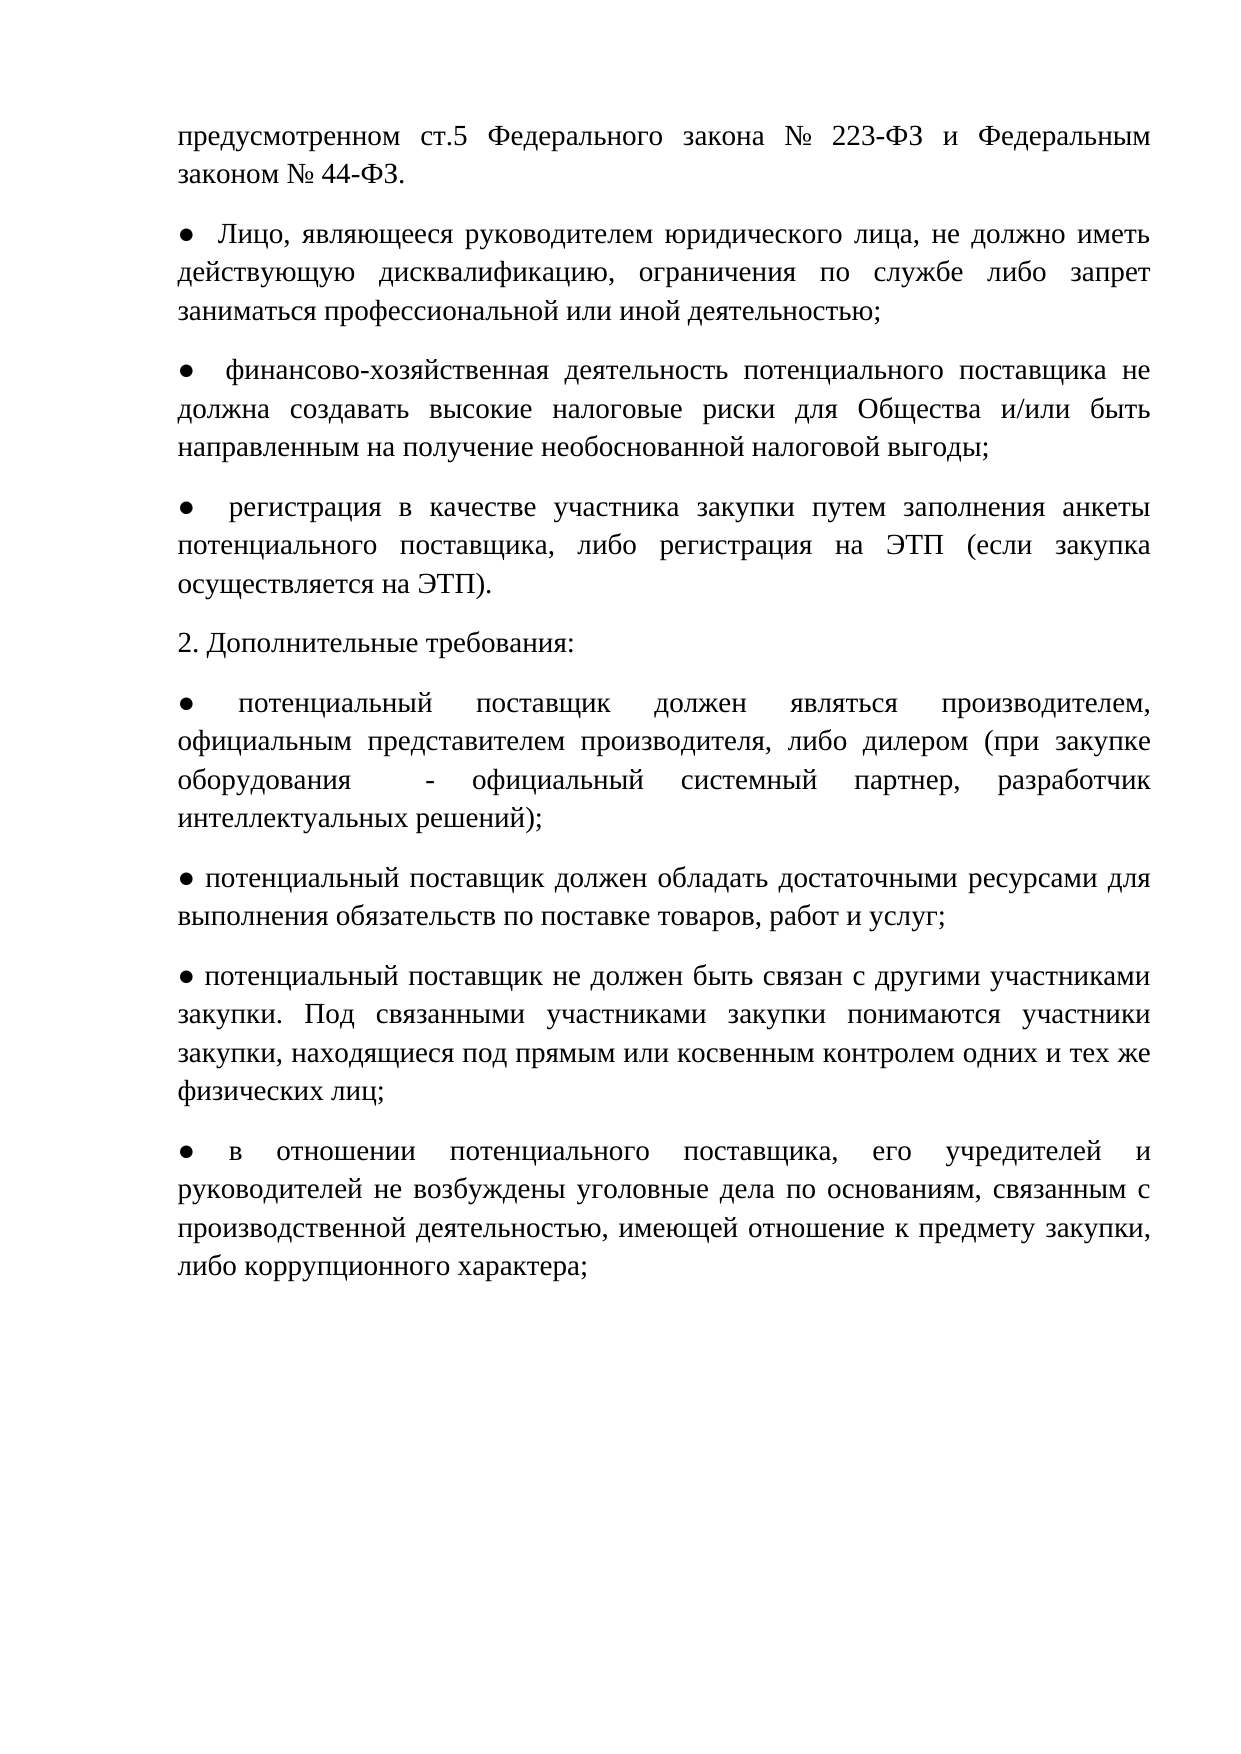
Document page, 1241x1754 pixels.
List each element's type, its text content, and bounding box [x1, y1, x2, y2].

text ● в отношении потенциального поставщика, его учредителей и руководителей не возбуждены уголовные дела по основаниям, связанным с производственной деятельностью, имеющей отношение к предмету закупки, либо коррупционного характера; [177, 1133, 1152, 1282]
text 2. Дополнительные требования: [177, 625, 1152, 659]
text ● потенциальный поставщик должен являться производителем, официальным представителем производителя, либо дилером (при закупке оборудования - официальный системный партнер, разработчик интеллектуальных решений); [177, 685, 1152, 834]
text ● потенциальный поставщик не должен быть связан с другими участниками закупки. Под связанными участниками закупки понимаются участники закупки, находящиеся под прямым или косвенным контролем одних и тех же физических лиц; [177, 958, 1152, 1107]
text ● Лицо, являющееся руководителем юридического лица, не должно иметь действующую дисквалификацию, ограничения по службе либо запрет заниматься профессиональной или иной деятельностью; [177, 216, 1152, 327]
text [177, 118, 1152, 190]
text ● потенциальный поставщик должен обладать достаточными ресурсами для выполнения обязательств по поставке товаров, работ и услуг; [177, 860, 1152, 932]
text ● регистрация в качестве участника закупки путем заполнения анкеты потенциального поставщика, либо регистрация на ЭТП (если закупка осуществляется на ЭТП). [177, 489, 1152, 599]
text ● финансово-хозяйственная деятельность потенциального поставщика не должна создавать высокие налоговые риски для Общества и/или быть направленным на получение необоснованной налоговой выгоды; [177, 352, 1152, 463]
